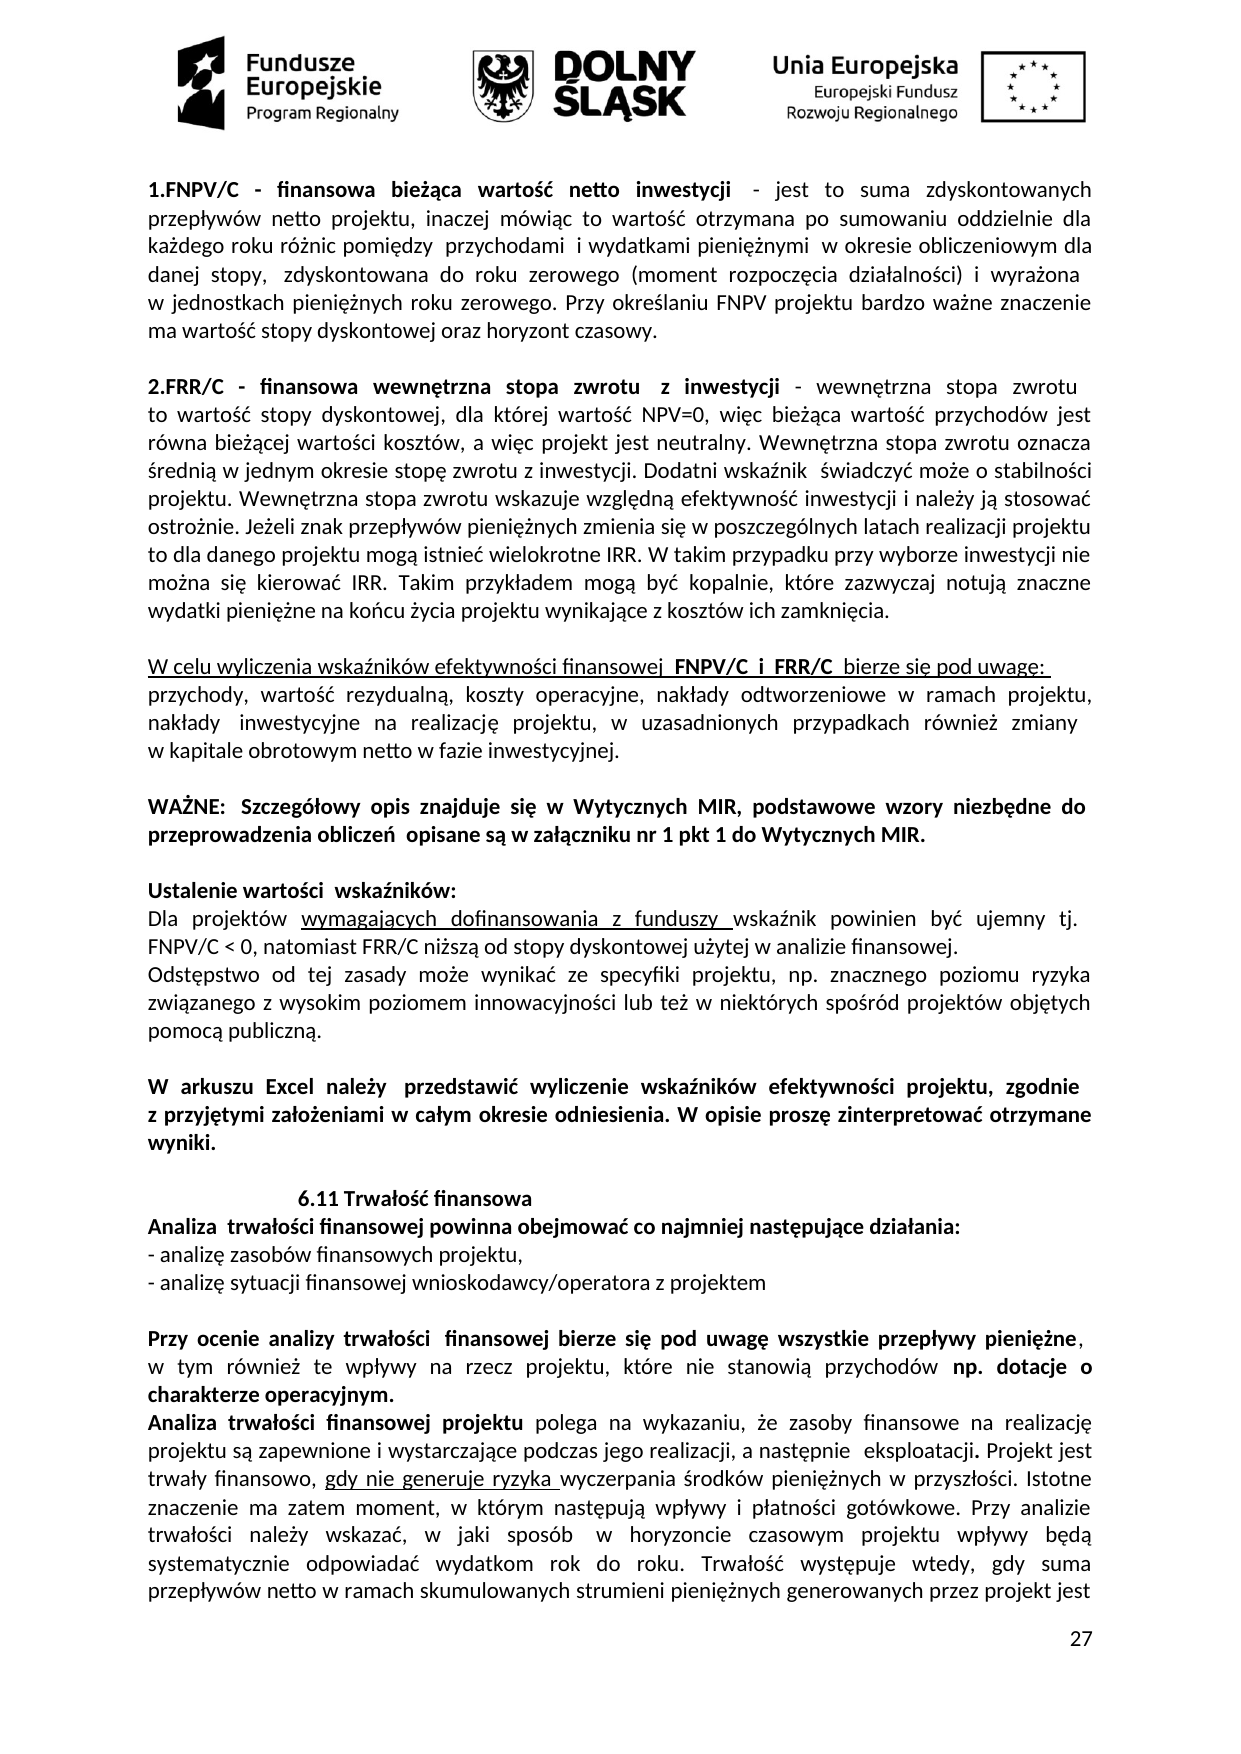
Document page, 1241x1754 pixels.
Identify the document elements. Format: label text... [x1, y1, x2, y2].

text Przy ocenie analizy trwałości finansowej bierze się pod uwagę wszystkie przepływy pieniężne, w tym również te wpływy na rzecz projektu, które nie stanowią przychodów np. dotacje o charakterze operacyjnym. [148, 1324, 1093, 1408]
text przychody, wartość rezydualną, koszty operacyjne, nakłady odtworzeniowe w ramach projektu, nakłady inwestycyjne na realizację projektu, w uzasadnionych przypadkach również zmiany w kapitale obrotowym netto w fazie inwestycyjnej. [148, 680, 1093, 764]
text Analiza trwałości finansowej powinna obejmować co najmniej następujące działania: [148, 1212, 1093, 1240]
text 1.FNPV/C - finansowa bieżąca wartość netto inwestycji - jest to suma zdyskontowanych przepływów netto projektu, inaczej mówiąc to wartość otrzymana po sumowaniu oddzielnie dla każdego roku różnic pomiędzy przychodami i wydatkami pieniężnymi w okresie obliczeniowym dla danej stopy, zdyskontowana do roku zerowego (moment rozpoczęcia działalności) i wyrażona w jednostkach pieniężnych roku zerowego. Przy określaniu FNPV projektu bardzo ważne znaczenie ma wartość stopy dyskontowej oraz horyzont czasowy. [148, 176, 1093, 344]
text WAŻNE: Szczegółowy opis znajduje się w Wytycznych MIR, podstawowe wzory niezbędne do przeprowadzenia obliczeń opisane są w załączniku nr 1 pkt 1 do Wytycznych MIR. [148, 792, 1093, 848]
text W celu wyliczenia wskaźników efektywności finansowej FNPV/C i FRR/C bierze się pod uwagę: [148, 652, 1093, 680]
text Odstępstwo od tej zasady może wynikać ze specyfiki projektu, np. znacznego poziomu ryzyka związanego z wysokim poziomem innowacyjności lub też w niektórych spośród projektów objętych pomocą publiczną. [148, 960, 1093, 1044]
text W arkuszu Excel należy przedstawić wyliczenie wskaźników efektywności projektu, zgodnie z przyjętymi założeniami w całym okresie odniesienia. W opisie proszę zinterpretować otrzymane wyniki. [148, 1072, 1093, 1156]
text - analizę zasobów finansowych projektu, [148, 1240, 1093, 1268]
text - analizę sytuacji finansowej wnioskodawcy/operatora z projektem [148, 1268, 1093, 1296]
picture [177, 29, 1086, 142]
text Dla projektów wymagających dofinansowania z funduszy wskaźnik powinien być ujemny tj. FNPV/C < 0, natomiast FRR/C niższą od stopy dyskontowej użytej w analizie finansowej. [148, 904, 1093, 960]
text Ustalenie wartości wskaźników: [148, 876, 1093, 904]
text 2.FRR/C - finansowa wewnętrzna stopa zwrotu z inwestycji - wewnętrzna stopa zwrotu to wartość stopy dyskontowej, dla której wartość NPV=0, więc bieżąca wartość przychodów jest równa bieżącej wartości kosztów, a więc projekt jest neutralny. Wewnętrzna stopa zwrotu oznacza średnią w jednym okresie stopę zwrotu z inwestycji. Dodatni wskaźnik świadczyć może o stabilności projektu. Wewnętrzna stopa zwrotu wskazuje względną efektywność inwestycji i należy ją stosować ostrożnie. Jeżeli znak przepływów pieniężnych zmienia się w poszczególnych latach realizacji projektu to dla danego projektu mogą istnieć wielokrotne IRR. W takim przypadku przy wyborze inwestycji nie można się kierować IRR. Takim przykładem mogą być kopalnie, które zazwyczaj notują znaczne wydatki pieniężne na końcu życia projektu wynikające z kosztów ich zamknięcia. [148, 372, 1093, 624]
text 6.11 Trwałość finansowa [298, 1184, 1093, 1212]
